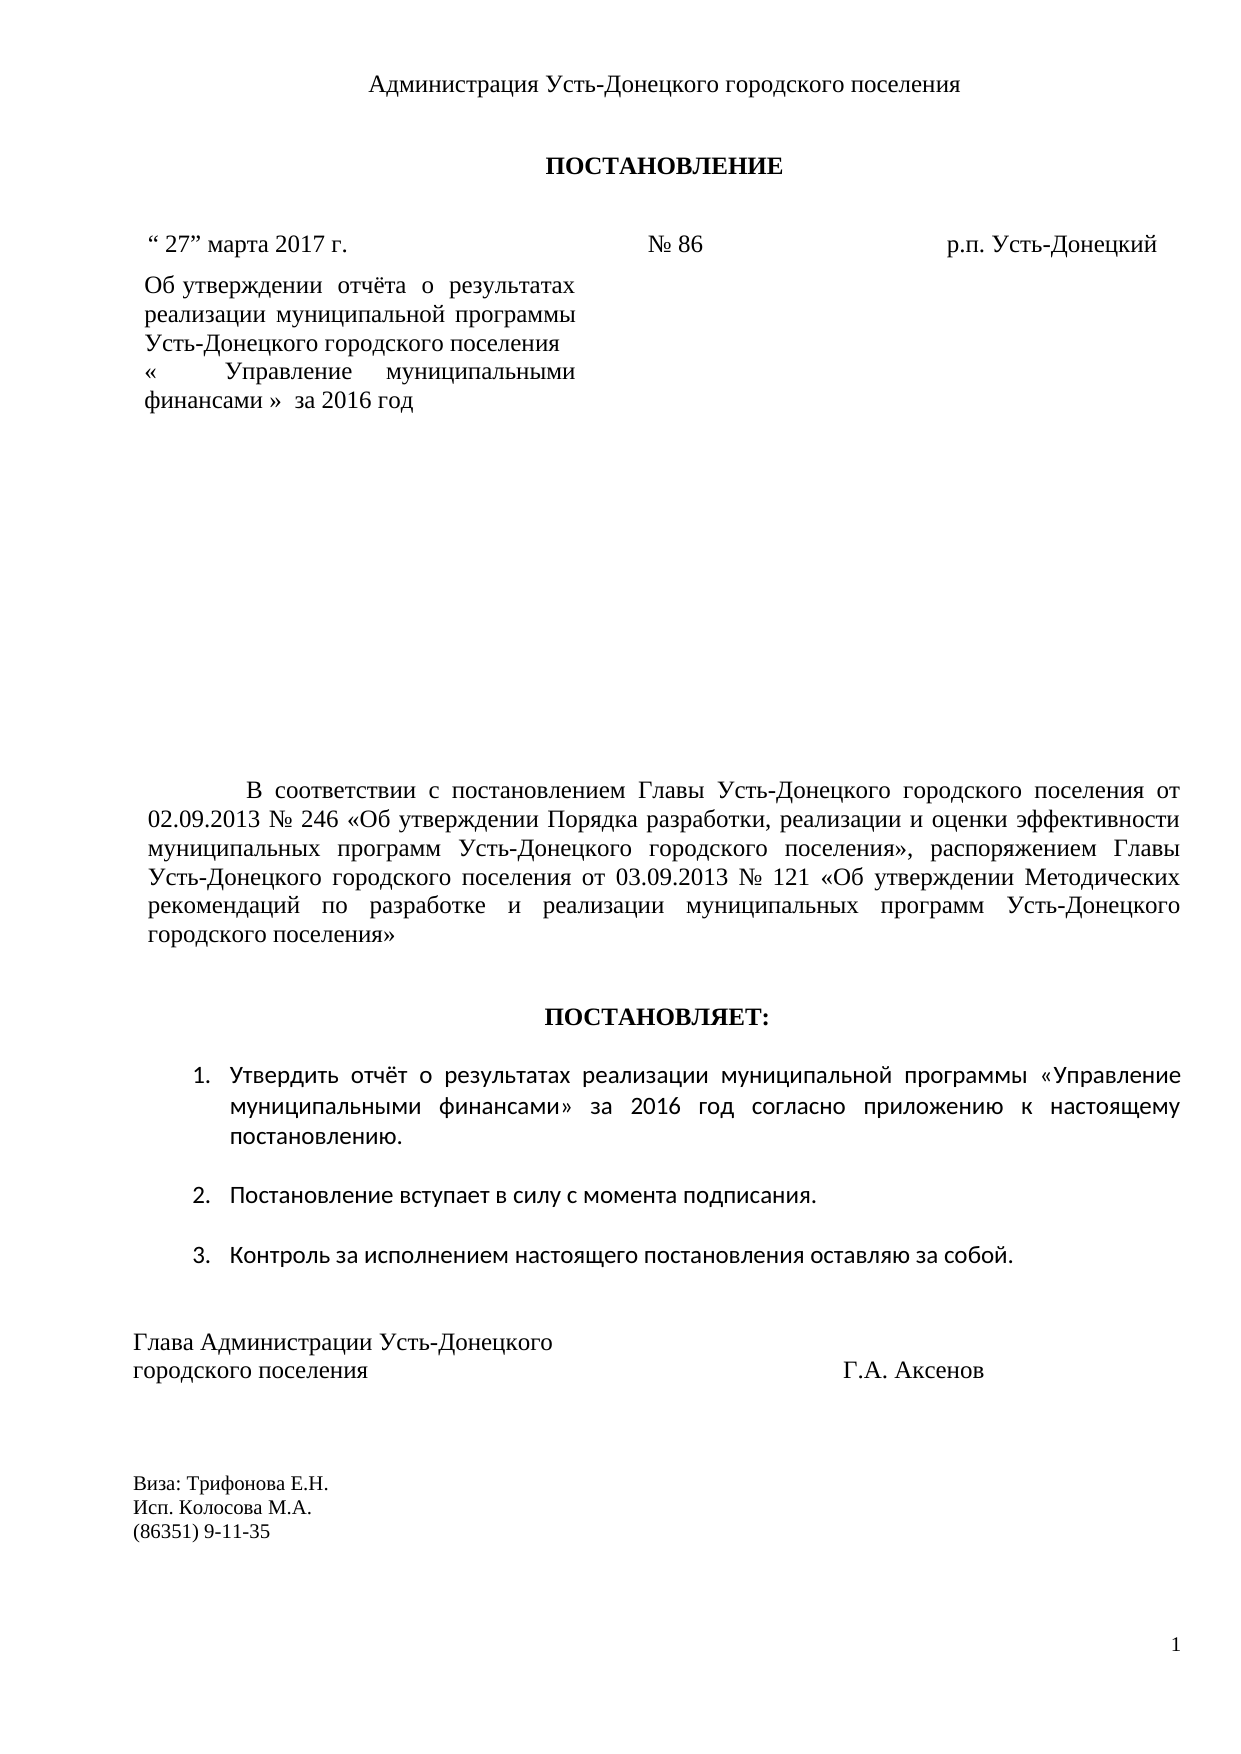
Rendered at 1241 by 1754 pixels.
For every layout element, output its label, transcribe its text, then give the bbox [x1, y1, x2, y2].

text В соответствии с постановлением Главы Усть-Донецкого городского поселения от 02.09.2013 № 246 «Об утверждении Порядка разработки, реализации и оценки эффективности муниципальных программ Усть-Донецкого городского поселения», распоряжением Главы Усть-Донецкого городского поселения от 03.09.2013 № 121 «Об утверждении Методических рекомендаций по разработке и реализации муниципальных программ Усть-Донецкого городского поселения» [148, 776, 1181, 948]
list Постановление вступает в силу с момента подписания. [192, 1179, 1181, 1210]
text “ 27” марта 2017 г. № 86 р.п. Усть-Донецкий [148, 229, 1181, 258]
text ПОСТАНОВЛЯЕТ: [133, 1002, 1181, 1031]
table_header Об утверждении отчёта о результатах реализации муниципальной программы Усть-Донецкого городского поселения « Управление муниципальными финансами » за 2016 год [133, 270, 587, 474]
list Контроль за исполнением настоящего постановления оставляю за собой. [192, 1239, 1181, 1269]
text Виза: Трифонова Е.Н. [133, 1471, 1181, 1495]
text Администрация Усть-Донецкого городского поселения [148, 69, 1181, 97]
list Утвердить отчёт о результатах реализации муниципальной программы «Управление муниципальными финансами» за 2016 год согласно приложению к настоящему постановлению. [192, 1059, 1181, 1151]
text Исп. Колосова М.А. [133, 1495, 1181, 1519]
text городского поселения Г.А. Аксенов [133, 1356, 1181, 1384]
text Глава Администрации Усть-Донецкого [133, 1327, 1181, 1356]
text (86351) 9-11-35 [133, 1519, 1181, 1543]
text ПОСТАНОВЛЕНИЕ [148, 151, 1181, 180]
